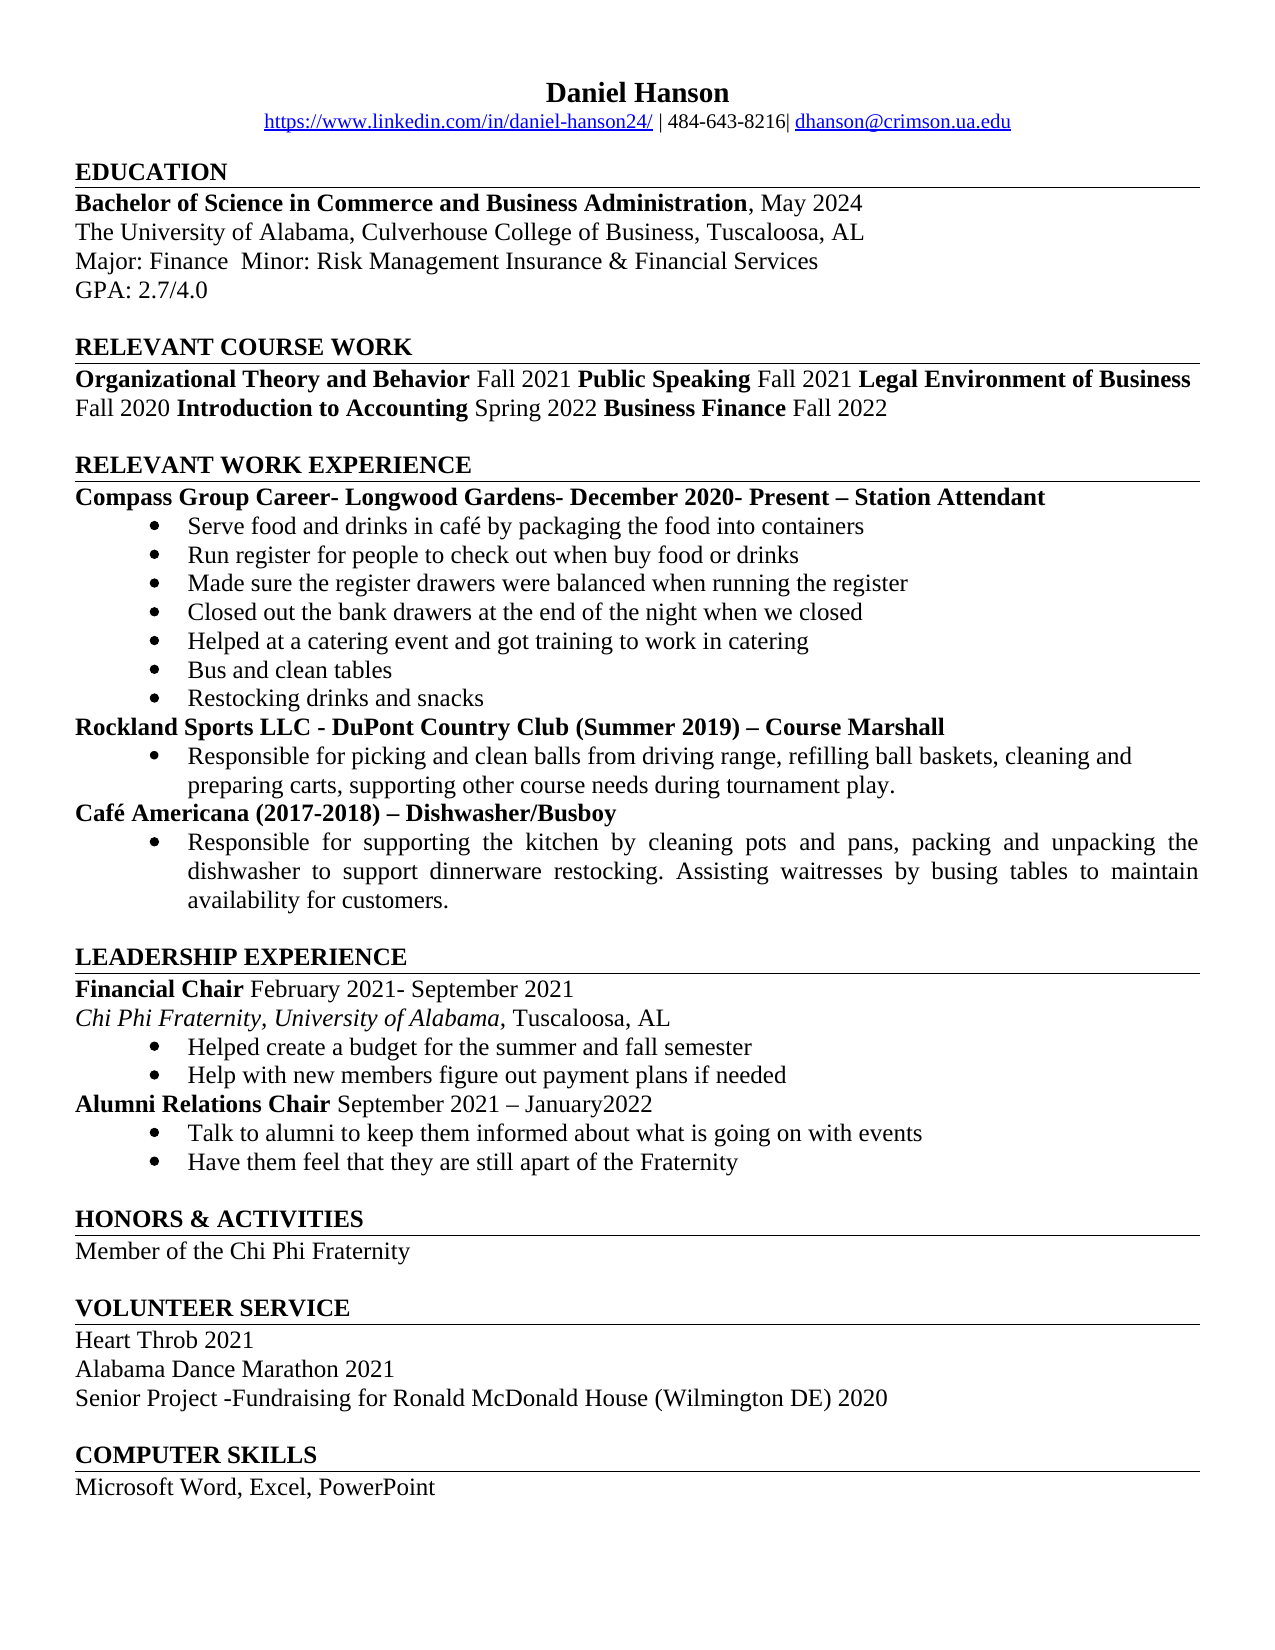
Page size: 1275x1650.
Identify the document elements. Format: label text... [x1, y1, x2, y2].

list Responsible for picking and clean balls from driving range, refilling ball baskets, cleaning and preparing carts, supporting other course needs during tournament play. [150, 741, 1200, 798]
list Serve food and drinks in café by packaging the food into containers [150, 511, 1200, 540]
list Made sure the register drawers were balanced when running the register [150, 568, 1200, 597]
text Compass Group Career- Longwood Gardens- December 2020- Present – Station Attendant [75, 482, 1200, 511]
text Rockland Sports LLC - DuPont Country Club (Summer 2019) – Course Marshall [75, 712, 1200, 741]
text GPA: 2.7/4.0 [75, 275, 1200, 303]
text https://www.linkedin.com/in/daniel-hanson24/ | 484-643-8216| dhanson@crimson.ua.edu [75, 108, 1200, 133]
list Help with new members figure out payment plans if needed [150, 1060, 1200, 1089]
text Café Americana (2017-2018) – Dishwasher/Busboy [75, 798, 1200, 827]
text HONORS & ACTIVITIES [75, 1204, 1200, 1235]
text Member of the Chi Phi Fraternity [75, 1236, 1200, 1265]
text LEADERSHIP EXPERIENCE [75, 942, 1200, 973]
text Financial Chair February 2021- September 2021 [0, 974, 1200, 1003]
list Responsible for supporting the kitchen by cleaning pots and pans, packing and unpacking the dishwasher to support dinnerware restocking. Assisting waitresses by busing tables to maintain availability for customers. [150, 827, 1200, 913]
list Helped create a budget for the summer and fall semester [150, 1032, 1200, 1060]
text Daniel Hanson [75, 75, 1200, 108]
text RELEVANT WORK EXPERIENCE [75, 450, 1200, 481]
list Run register for people to check out when buy food or drinks [150, 540, 1200, 568]
text COMPUTER SKILLS [75, 1440, 1200, 1471]
text Heart Throb 2021 [75, 1325, 1200, 1354]
text Bachelor of Science in Commerce and Business Administration, May 2024 [75, 188, 1200, 217]
text Alabama Dance Marathon 2021 [75, 1354, 1200, 1383]
text The University of Alabama, Culverhouse College of Business, Tuscaloosa, AL [75, 217, 1200, 246]
list Bus and clean tables [150, 655, 1200, 683]
list Helped at a catering event and got training to work in catering [150, 626, 1200, 655]
list Talk to alumni to keep them informed about what is going on with events [150, 1118, 1200, 1147]
list Closed out the bank drawers at the end of the night when we closed [150, 597, 1200, 626]
text Major: Finance Minor: Risk Management Insurance & Financial Services [75, 246, 1200, 275]
text Senior Project -Fundraising for Ronald McDonald House (Wilmington DE) 2020 [75, 1383, 1200, 1412]
text Organizational Theory and Behavior Fall 2021 Public Speaking Fall 2021 Legal Environment of Business Fall 2020 Introduction to Accounting Spring 2022 Business Finance Fall 2022 [75, 364, 1200, 422]
text RELEVANT COURSE WORK [75, 332, 1200, 363]
list Have them feel that they are still apart of the Fraternity [150, 1147, 1200, 1175]
text VOLUNTEER SERVICE [75, 1293, 1200, 1324]
text Chi Phi Fraternity, University of Alabama, Tuscaloosa, AL [0, 1003, 1200, 1032]
list Restocking drinks and snacks [150, 683, 1200, 712]
text Alumni Relations Chair September 2021 – January2022 [75, 1089, 1200, 1118]
text EDUCATION [75, 157, 1200, 187]
text Microsoft Word, Excel, PowerPoint [75, 1472, 1200, 1501]
